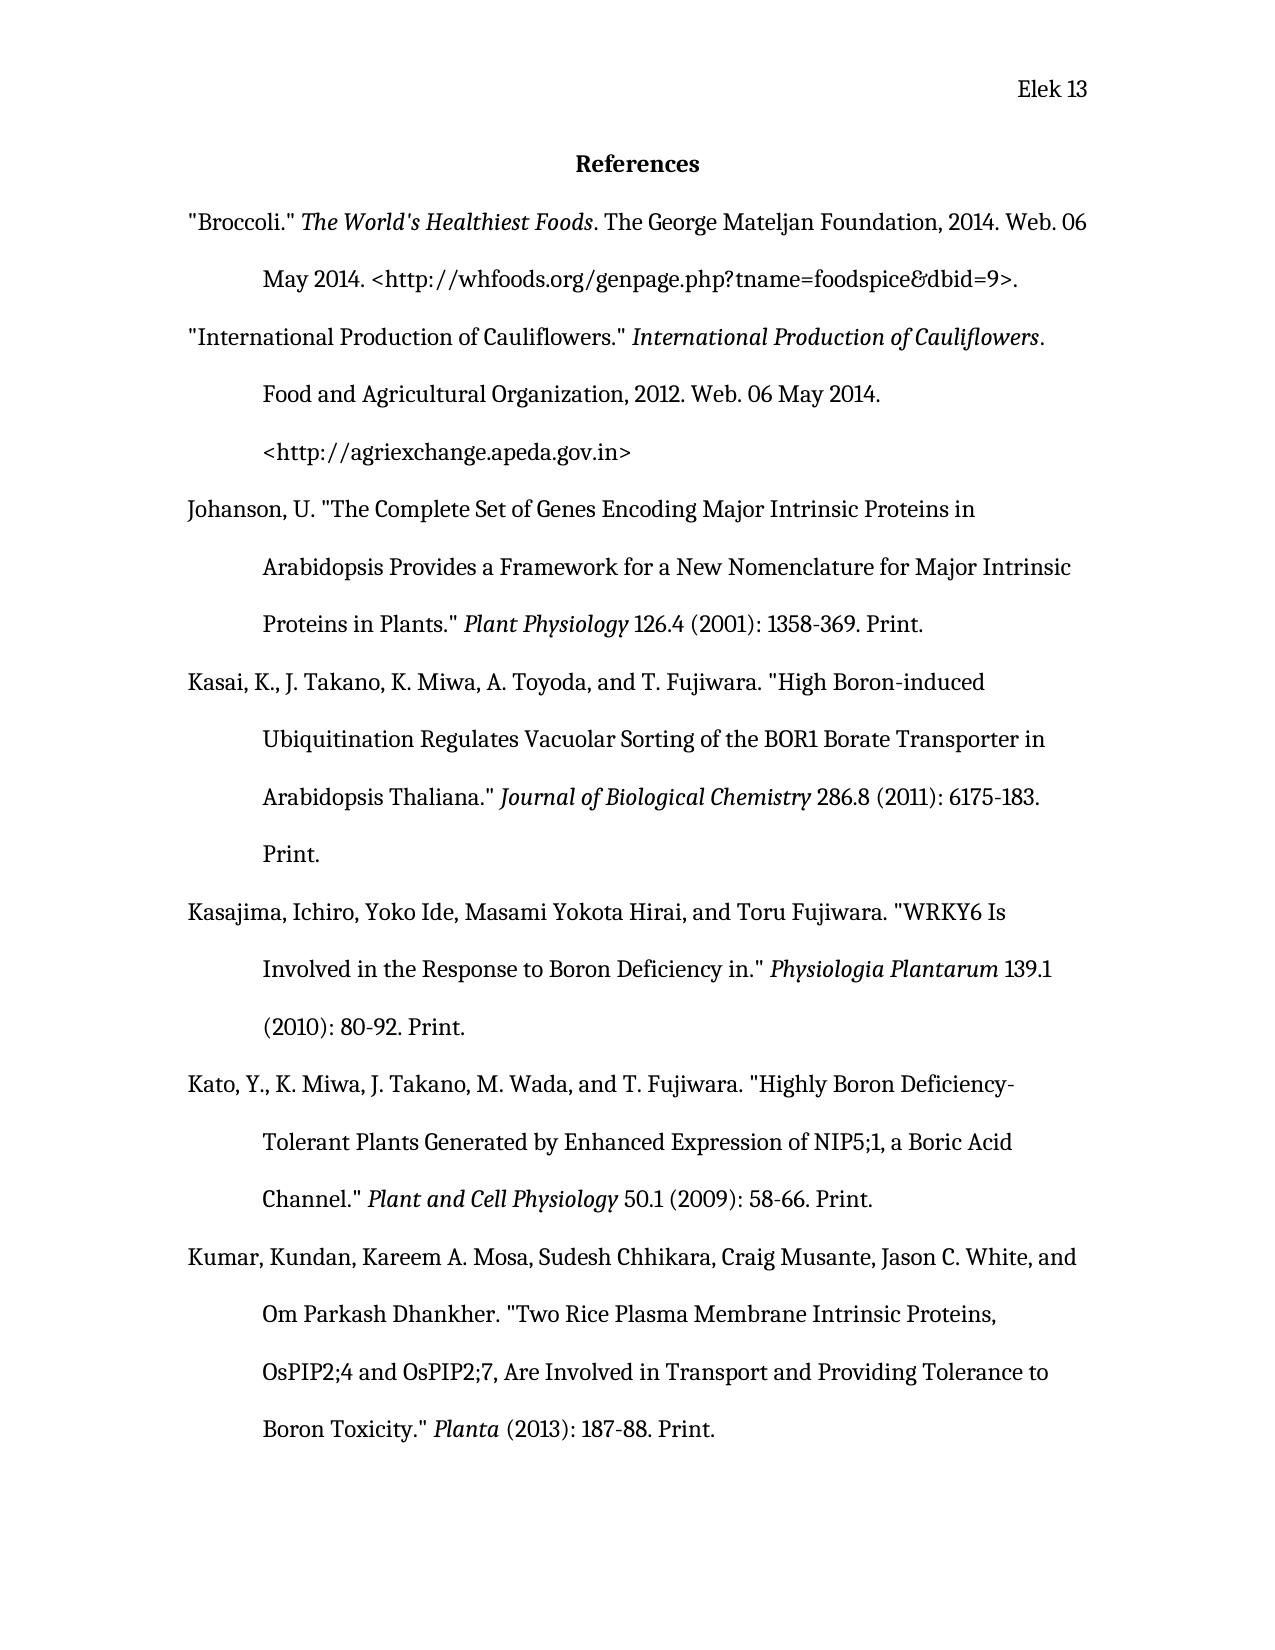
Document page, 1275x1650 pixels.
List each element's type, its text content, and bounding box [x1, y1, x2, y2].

text References [187, 150, 1087, 179]
text Kasai, K., J. Takano, K. Miwa, A. Toyoda, and T. Fujiwara. "High Boron-induced Ubiquitination Regulates Vacuolar Sorting of the BOR1 Borate Transporter in Arabidopsis Thaliana." Journal of Biological Chemistry 286.8 (2011): 6175-183. Print. [187, 667, 1087, 869]
text Johanson, U. "The Complete Set of Genes Encoding Major Intrinsic Proteins in Arabidopsis Provides a Framework for a New Nomenclature for Major Intrinsic Proteins in Plants." Plant Physiology 126.4 (2001): 1358-369. Print. [187, 495, 1087, 639]
text Kumar, Kundan, Kareem A. Mosa, Sudesh Chhikara, Craig Musante, Jason C. White, and Om Parkash Dhankher. "Two Rice Plasma Membrane Intrinsic Proteins, OsPIP2;4 and OsPIP2;7, Are Involved in Transport and Providing Tolerance to Boron Toxicity." Planta (2013): 187-88. Print. [187, 1242, 1087, 1444]
text Kato, Y., K. Miwa, J. Takano, M. Wada, and T. Fujiwara. "Highly Boron Deficiency-Tolerant Plants Generated by Enhanced Expression of NIP5;1, a Boric Acid Channel." Plant and Cell Physiology 50.1 (2009): 58-66. Print. [187, 1070, 1087, 1214]
text "Broccoli." The World's Healthiest Foods. The George Mateljan Foundation, 2014. Web. 06 May 2014. <http://whfoods.org/genpage.php?tname=foodspice&dbid=9>. [187, 207, 1087, 294]
text "International Production of Cauliflowers." International Production of Cauliflowers. Food and Agricultural Organization, 2012. Web. 06 May 2014. <http://agriexchange.apeda.gov.in> [187, 322, 1087, 466]
text Kasajima, Ichiro, Yoko Ide, Masami Yokota Hirai, and Toru Fujiwara. "WRKY6 Is Involved in the Response to Boron Deficiency in." Physiologia Plantarum 139.1 (2010): 80-92. Print. [187, 897, 1087, 1041]
